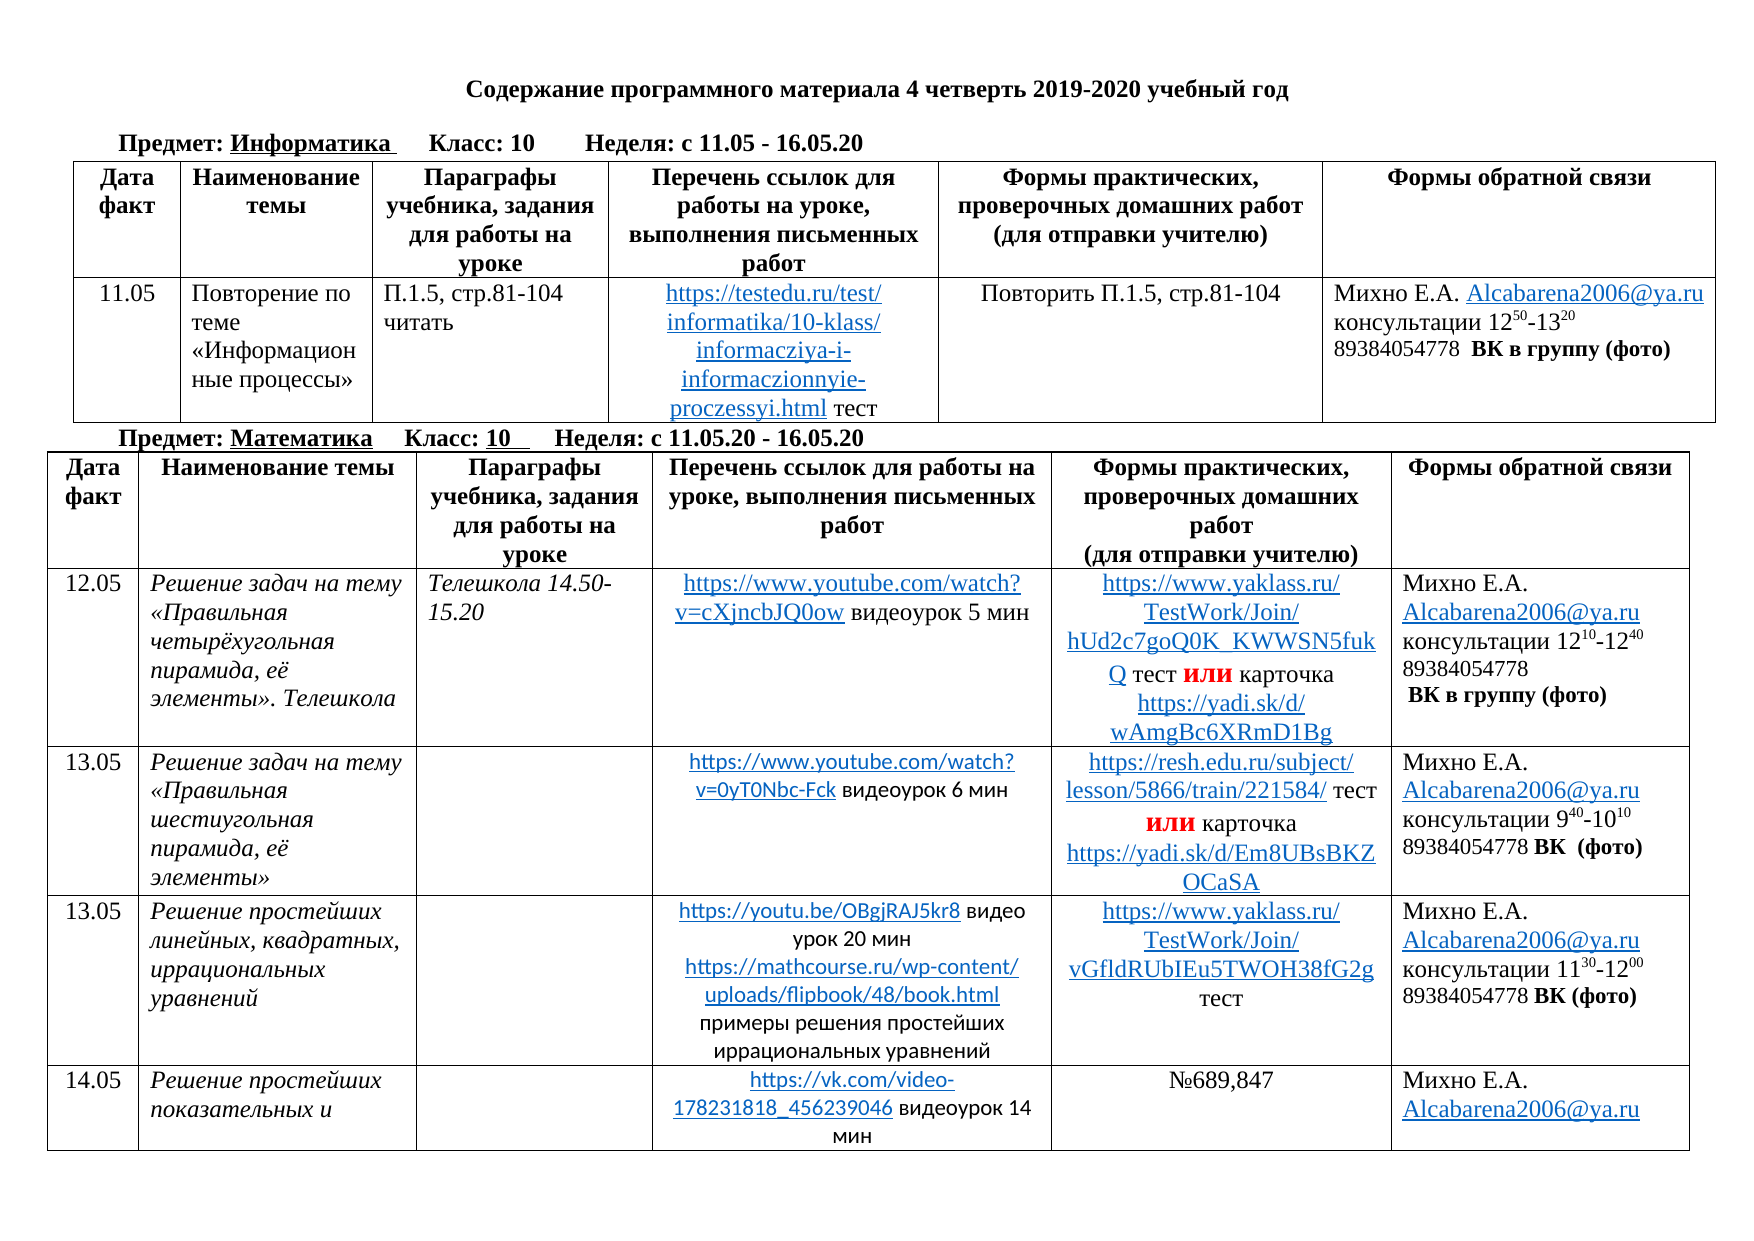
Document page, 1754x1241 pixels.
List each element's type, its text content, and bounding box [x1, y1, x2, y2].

table_cell https://www.youtube.com/watch?v=0yT0Nbc-Fck видеоурок 6 мин [653, 747, 1051, 895]
table_cell 14.05 [48, 1066, 138, 1149]
table_cell Михно Е.А. Alcabarena2006@ya.ru консультации 1130-1200 89384054778 ВК (фото) [1392, 896, 1689, 1064]
table_header Дата факт [74, 162, 180, 277]
table_header Формы практических, проверочных домашних работ (для отправки учителю) [1052, 453, 1391, 567]
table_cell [1392, 1066, 1689, 1149]
table_cell 13.05 [48, 747, 138, 895]
table_header Формы практических, проверочных домашних работ (для отправки учителю) [939, 162, 1322, 277]
text Предмет: Информатика Класс: 10 Неделя: с 11.05 - 16.05.20 [118, 128, 1636, 156]
table_cell https://testedu.ru/test/informatika/10-klass/informacziya-i-informaczionnyie-proczessyi.html тест [609, 278, 938, 422]
table_cell Решение простейших линейных, квадратных, иррациональных уравнений [139, 896, 416, 1064]
table_cell 13.05 [48, 896, 138, 1064]
table_cell Михно Е.А. Alcabarena2006@ya.ru консультации 940-1010 89384054778 ВК (фото) [1392, 747, 1689, 895]
text Предмет: Математика Класс: 10 Неделя: с 11.05.20 - 16.05.20 [118, 423, 1636, 451]
table_header Перечень ссылок для работы на уроке, выполнения письменных работ [609, 162, 938, 277]
table_cell Решение задач на тему «Правильная четырёхугольная пирамида, её элементы». Телешкола [139, 569, 416, 746]
table_header Параграфы учебника, задания для работы на уроке [417, 453, 652, 567]
table_cell Телешкола 14.50-15.20 [417, 569, 652, 746]
table_cell Михно Е.А. Alcabarena2006@ya.ru консультации 1250-1320 89384054778 ВК в группу (фото) [1323, 278, 1715, 422]
table_cell П.1.5, стр.81-104 читать [373, 278, 608, 422]
table_cell https://www.yaklass.ru/TestWork/Join/vGfldRUbIEu5TWOH38fG2g тест [1052, 896, 1391, 1064]
table_cell https://youtu.be/OBgjRAJ5kr8 видео урок 20 мин https://mathcourse.ru/wp-content/uploads/flipbook/48/book.html примеры решения простейших иррациональных уравнений [653, 896, 1051, 1064]
table_cell №689,847 [1052, 1066, 1391, 1149]
table_header Формы обратной связи [1323, 162, 1715, 277]
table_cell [139, 1066, 416, 1149]
table_cell Решение задач на тему «Правильная шестиугольная пирамида, её элементы» [139, 747, 416, 895]
table_header Наименование темы [139, 453, 416, 567]
table_cell 11.05 [74, 278, 180, 422]
table_header Наименование темы [181, 162, 372, 277]
table_cell Повторение по теме «Информационные процессы» [181, 278, 372, 422]
table_cell https://www.yaklass.ru/TestWork/Join/hUd2c7goQ0K_KWWSN5fukQ тест или карточка https://yadi.sk/d/wAmgBc6XRmD1Bg [1052, 569, 1391, 746]
table_header Дата факт [48, 453, 138, 567]
table_cell [417, 747, 652, 895]
table_cell Повторить П.1.5, стр.81-104 [939, 278, 1322, 422]
table_cell [417, 1066, 652, 1149]
table_header Параграфы учебника, задания для работы на уроке [373, 162, 608, 277]
table_cell [417, 896, 652, 1064]
text Содержание программного материала 4 четверть 2019-2020 учебный год [118, 74, 1636, 103]
table_cell https://resh.edu.ru/subject/lesson/5866/train/221584/ тест или карточка https://yadi.sk/d/Em8UBsBKZOCaSA [1052, 747, 1391, 895]
table_header Формы обратной связи [1392, 453, 1689, 567]
table_header Перечень ссылок для работы на уроке, выполнения письменных работ [653, 453, 1051, 567]
table_cell https://www.youtube.com/watch?v=cXjncbJQ0ow видеоурок 5 мин [653, 569, 1051, 746]
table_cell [653, 1066, 1051, 1149]
table_cell Михно Е.А. Alcabarena2006@ya.ru консультации 1210-1240 89384054778 ВК в группу (фото) [1392, 569, 1689, 746]
table_cell 12.05 [48, 569, 138, 746]
